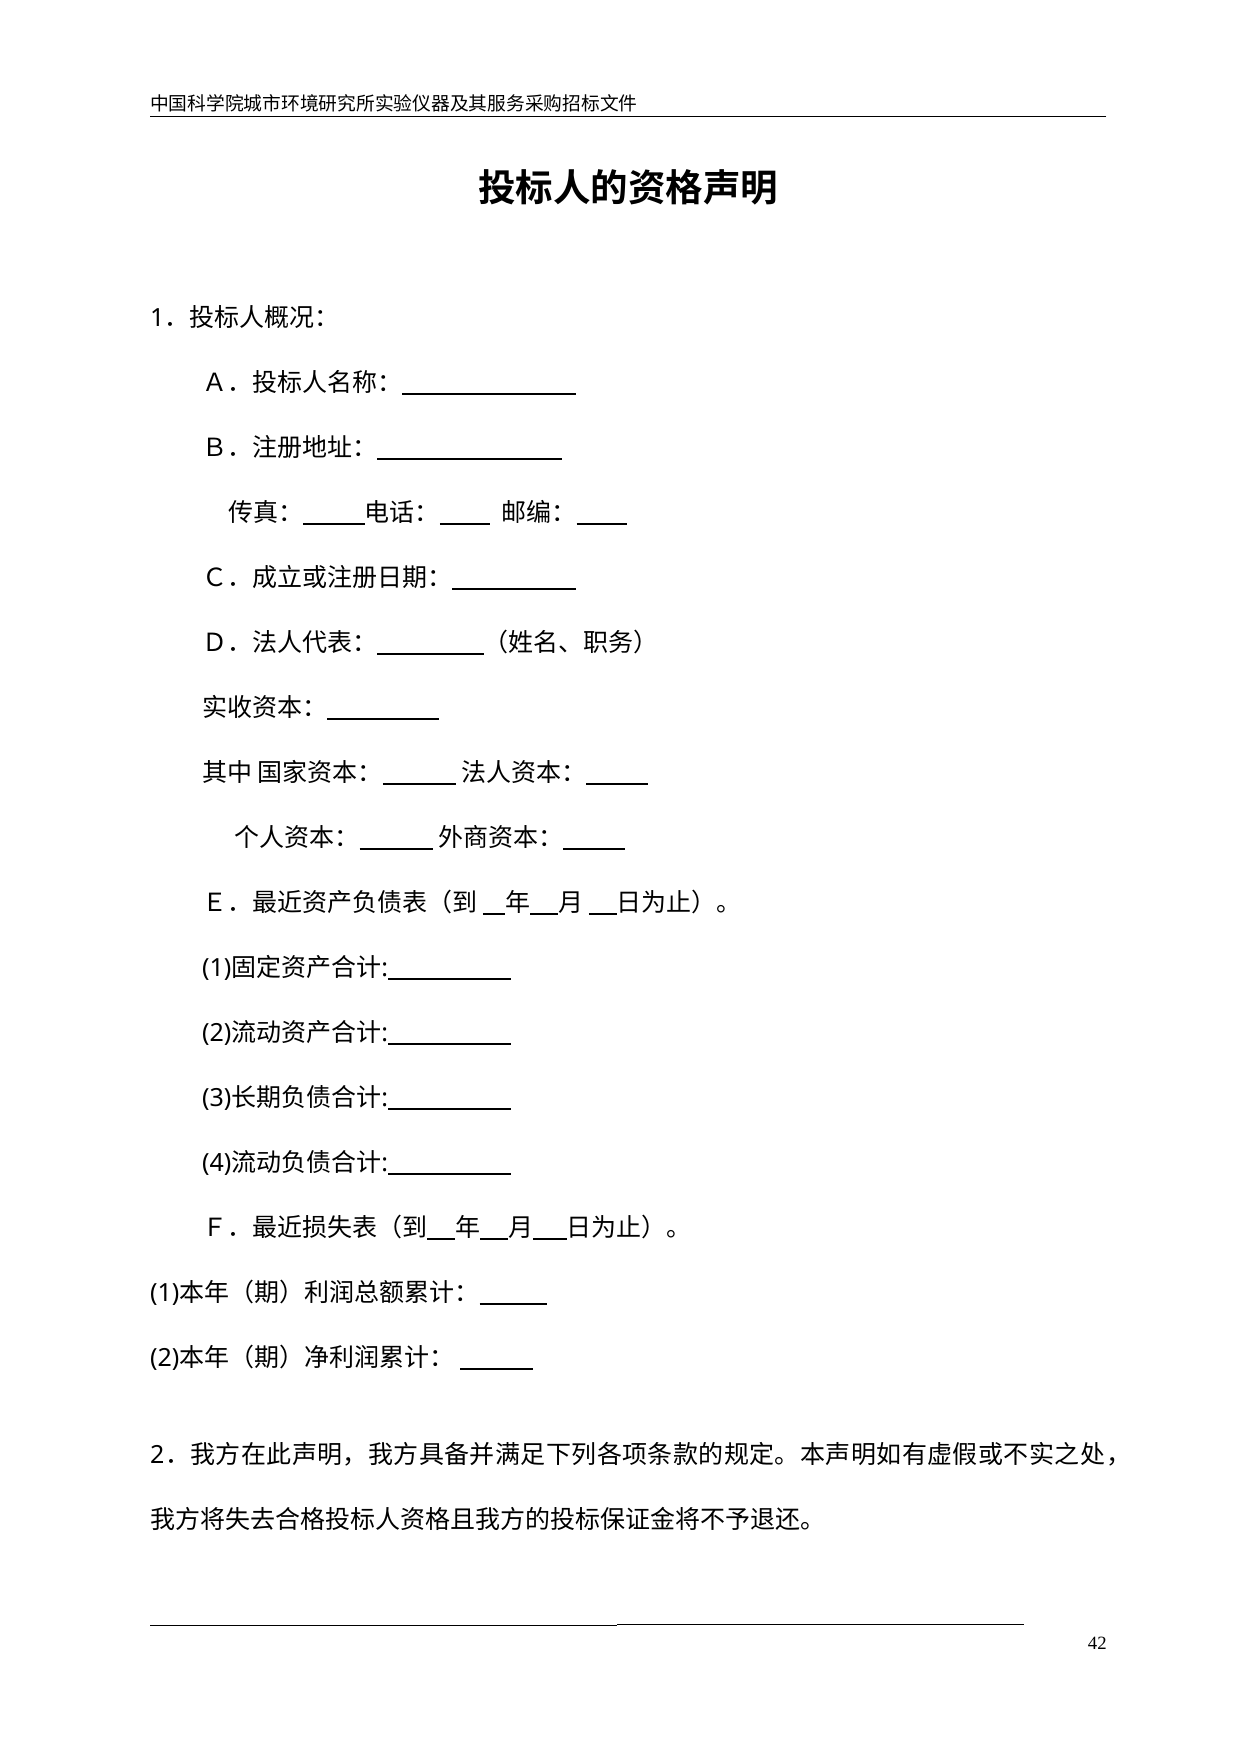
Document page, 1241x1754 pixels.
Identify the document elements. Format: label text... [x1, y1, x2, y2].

text (1)固定资产合计: [150, 933, 1106, 998]
text (2)流动资产合计: [150, 998, 1106, 1063]
text 实收资本： [150, 673, 1106, 738]
text (2)本年（期）净利润累计： [150, 1323, 1106, 1388]
text 2．我方在此声明，我方具备并满足下列各项条款的规定。本声明如有虚假或不实之处，我方将失去合格投标人资格且我方的投标保证金将不予退还。 [150, 1420, 1106, 1550]
text 投标人的资格声明 [150, 153, 1106, 218]
text (1)本年（期）利润总额累计： [150, 1258, 1106, 1323]
text 1．投标人概况： [150, 283, 1106, 348]
text Ｆ．最近损失表（到 年 月 日为止）。 [150, 1193, 1106, 1258]
text 其中 国家资本： 法人资本： [150, 738, 1106, 803]
text Ｅ．最近资产负债表（到 年 月 日为止）。 [150, 868, 1106, 933]
text Ａ．投标人名称： [150, 348, 1106, 413]
text Ｄ．法人代表： （姓名、职务） [150, 608, 1106, 673]
text (4)流动负债合计: [150, 1128, 1106, 1193]
text (3)长期负债合计: [150, 1063, 1106, 1128]
text Ｃ．成立或注册日期： [150, 543, 1106, 608]
text 传真： 电话： 邮编： [150, 478, 1106, 543]
text Ｂ．注册地址： [150, 413, 1106, 478]
text 个人资本： 外商资本： [150, 803, 1106, 868]
